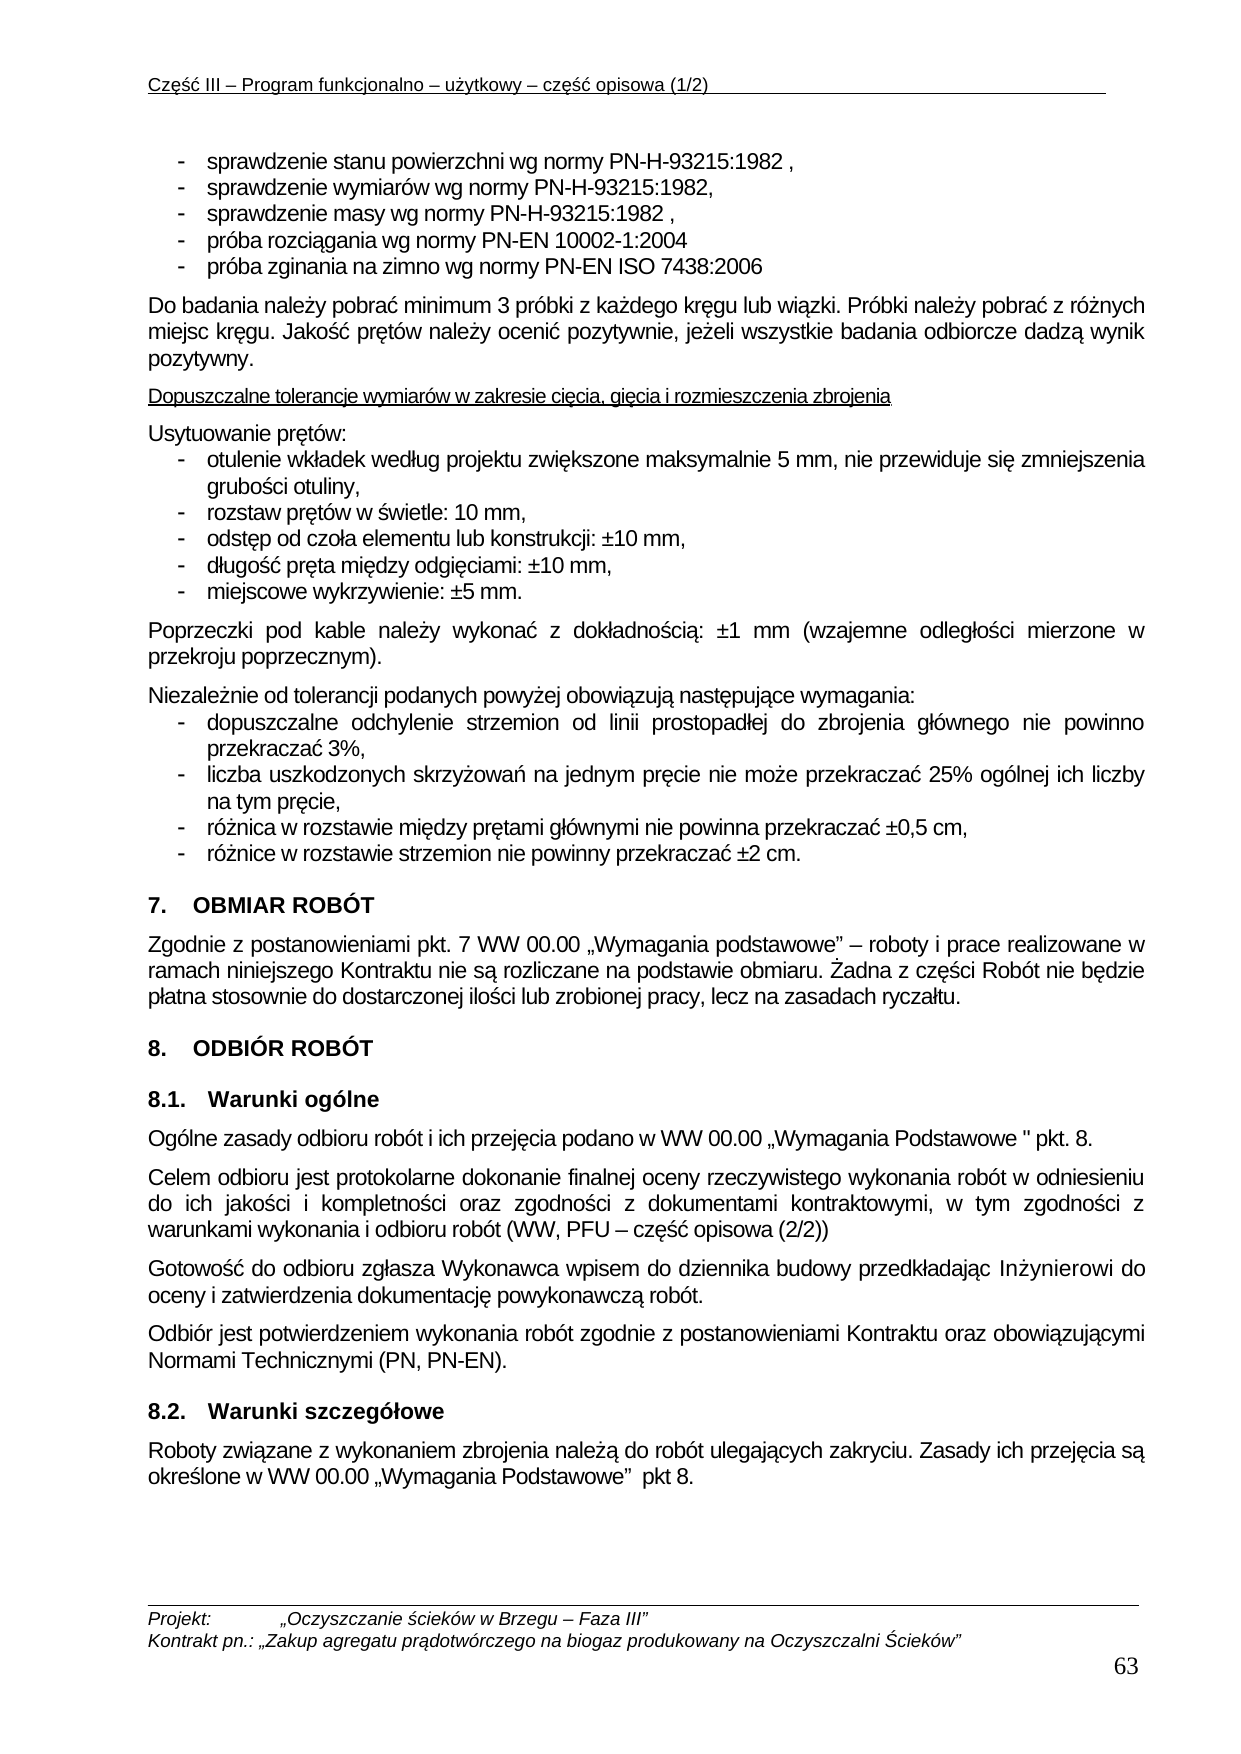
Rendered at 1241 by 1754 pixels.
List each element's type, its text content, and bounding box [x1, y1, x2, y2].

text Odbiór jest potwierdzeniem wykonania robót zgodnie z postanowieniami Kontraktu oraz obowiązującymi Normami Technicznymi (PN, PN-EN). [148, 1320, 1146, 1373]
text Usytuowanie prętów: [148, 420, 1146, 446]
list próba rozciągania wg normy PN-EN 10002-1:2004 [177, 227, 1146, 253]
list sprawdzenie wymiarów wg normy PN-H-93215:1982, [177, 174, 1146, 200]
text Dopuszczalne tolerancje wymiarów w zakresie cięcia, gięcia i rozmieszczenia zbrojenia [148, 383, 1146, 407]
list różnica w rozstawie między prętami głównymi nie powinna przekraczać ±0,5 cm, [177, 814, 1146, 840]
list rozstaw prętów w świetle: 10 mm, [177, 499, 1146, 525]
subtitle ODBIÓR ROBÓT [148, 1034, 1146, 1061]
list długość pręta między odgięciami: ±10 mm, [177, 552, 1146, 578]
text Celem odbioru jest protokolarne dokonanie finalnej oceny rzeczywistego wykonania robót w odniesieniu do ich jakości i kompletności oraz zgodności z dokumentami kontraktowymi, w tym zgodności z warunkami wykonania i odbioru robót (WW, PFU – część opisowa (2/2)) [148, 1164, 1146, 1243]
list dopuszczalne odchylenie strzemion od linii prostopadłej do zbrojenia głównego nie powinno przekraczać 3%, [177, 708, 1146, 761]
list miejscowe wykrzywienie: ±5 mm. [177, 578, 1146, 604]
text Niezależnie od tolerancji podanych powyżej obowiązują następujące wymagania: [148, 682, 1146, 708]
list próba zginania na zimno wg normy PN-EN ISO 7438:2006 [177, 253, 1146, 279]
subtitle OBMIAR ROBÓT [148, 892, 1146, 918]
list sprawdzenie masy wg normy PN-H-93215:1982 , [177, 200, 1146, 227]
list różnice w rozstawie strzemion nie powinny przekraczać ±2 cm. [177, 840, 1146, 867]
list sprawdzenie stanu powierzchni wg normy PN-H-93215:1982 , [177, 148, 1146, 174]
list odstęp od czoła elementu lub konstrukcji: ±10 mm, [177, 525, 1146, 552]
list liczba uszkodzonych skrzyżowań na jednym pręcie nie może przekraczać 25% ogólnej ich liczby na tym pręcie, [177, 761, 1146, 814]
subtitle Warunki ogólne [148, 1086, 1146, 1112]
text Poprzeczki pod kable należy wykonać z dokładnością: ±1 mm (wzajemne odległości mierzone w przekroju poprzecznym). [148, 617, 1146, 670]
text Gotowość do odbioru zgłasza Wykonawca wpisem do dziennika budowy przedkładając Inżynierowi do oceny i zatwierdzenia dokumentację powykonawczą robót. [148, 1255, 1146, 1308]
subtitle Warunki szczegółowe [148, 1398, 1146, 1424]
text Ogólne zasady odbioru robót i ich przejęcia podano w WW 00.00 „Wymagania Podstawowe " pkt. 8. [148, 1125, 1146, 1151]
text Do badania należy pobrać minimum 3 próbki z każdego kręgu lub wiązki. Próbki należy pobrać z różnych miejsc kręgu. Jakość prętów należy ocenić pozytywnie, jeżeli wszystkie badania odbiorcze dadzą wynik pozytywny. [148, 292, 1146, 371]
list otulenie wkładek według projektu zwiększone maksymalnie 5 mm, nie przewiduje się zmniejszenia grubości otuliny, [177, 446, 1146, 499]
text Zgodnie z postanowieniami pkt. 7 WW 00.00 „Wymagania podstawowe” – roboty i prace realizowane w ramach niniejszego Kontraktu nie są rozliczane na podstawie obmiaru. Żadna z części Robót nie będzie płatna stosownie do dostarczonej ilości lub zrobionej pracy, lecz na zasadach ryczałtu. [148, 931, 1146, 1009]
text Roboty związane z wykonaniem zbrojenia należą do robót ulegających zakryciu. Zasady ich przejęcia są określone w WW 00.00 „Wymagania Podstawowe” pkt 8. [148, 1437, 1146, 1490]
